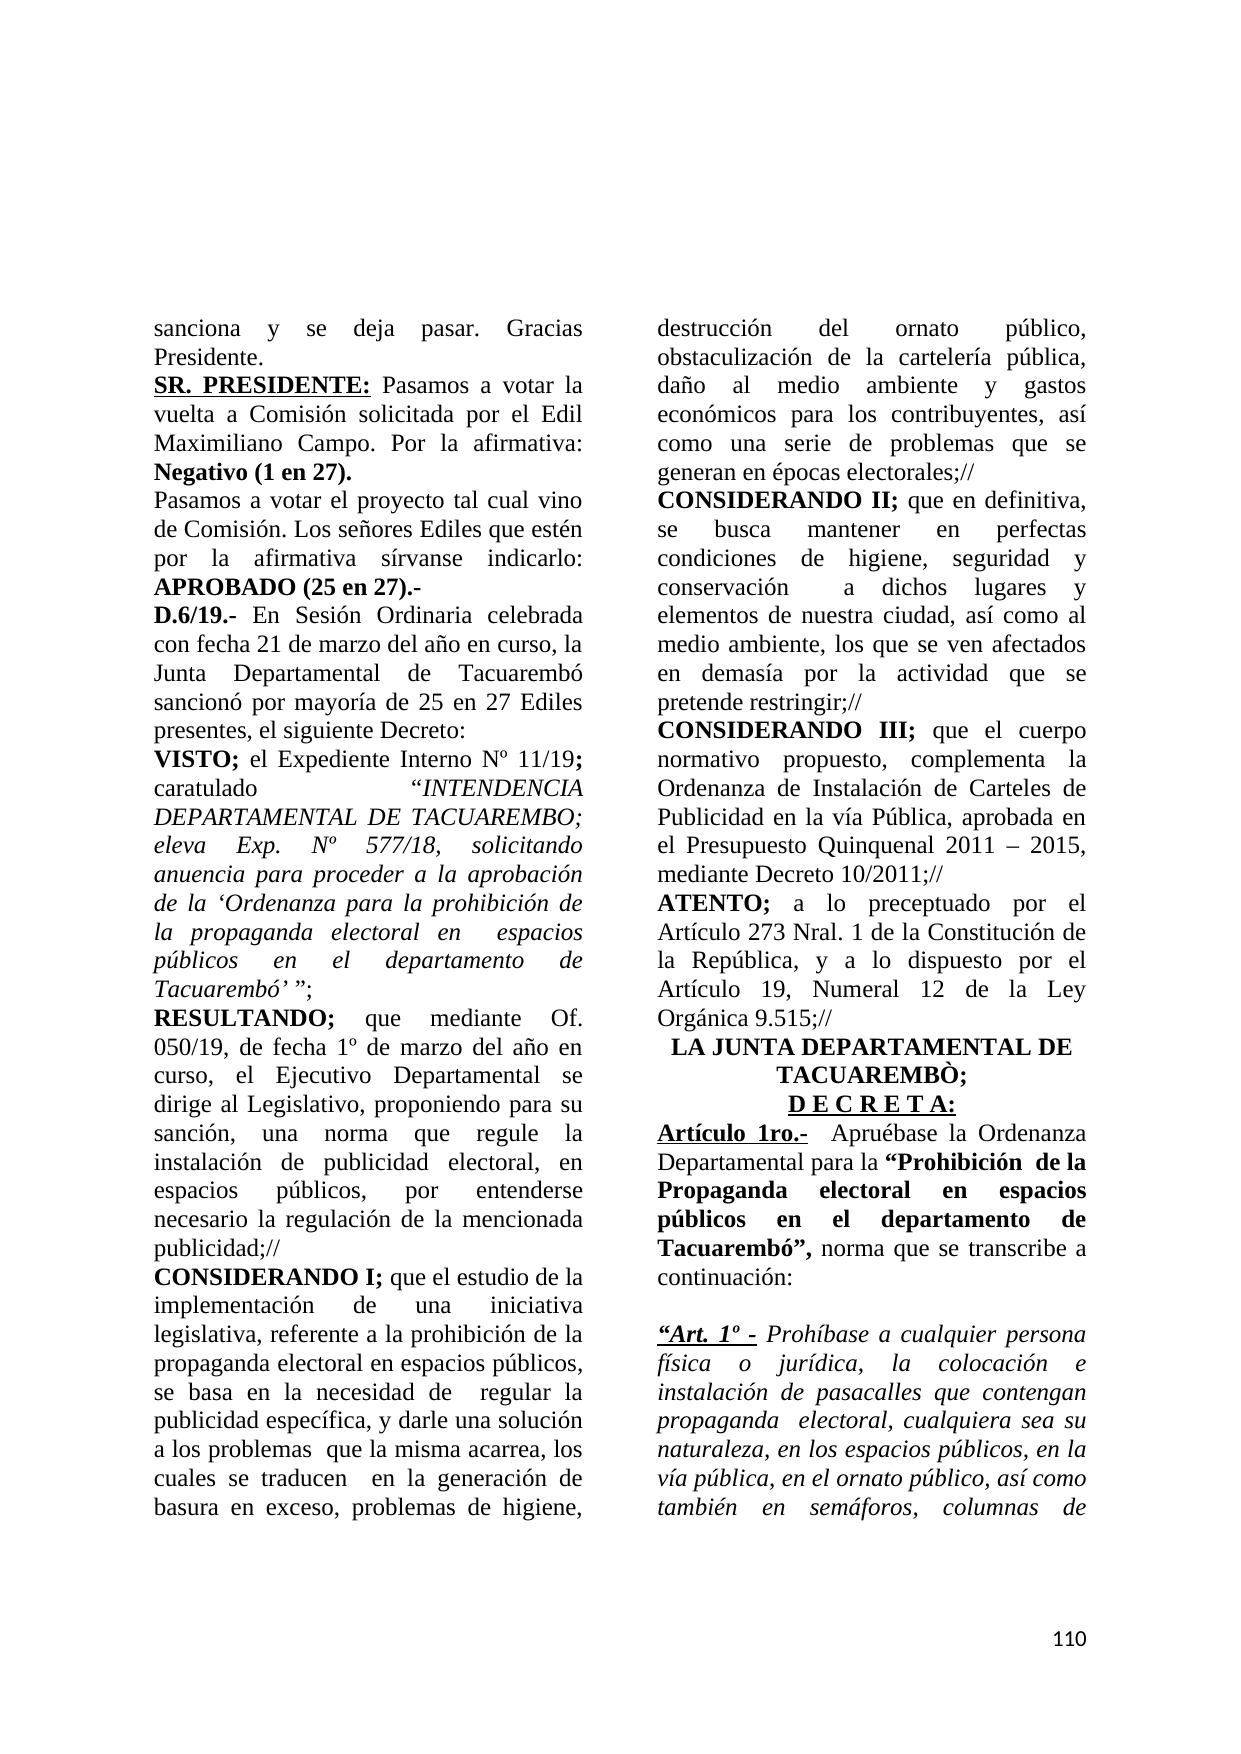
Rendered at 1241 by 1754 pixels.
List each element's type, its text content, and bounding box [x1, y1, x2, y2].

text Pasamos a votar el proyecto tal cual vino de Comisión. Los señores Ediles que estén por la afirmativa sírvanse indicarlo: APROBADO (25 en 27).- [153, 486, 583, 601]
text D E C R E T A: [657, 1089, 1087, 1118]
text SR. PRESIDENTE: Pasamos a votar la vuelta a Comisión solicitada por el Edil Maximiliano Campo. Por la afirmativa: Negativo (1 en 27). [153, 371, 583, 486]
text CONSIDERANDO I; que el estudio de la implementación de una iniciativa legislativa, referente a la prohibición de la propaganda electoral en espacios públicos, se basa en la necesidad de regular la publicidad específica, y darle una solución a los problemas que la misma acarrea, los cuales se traducen en la generación de basura en exceso, problemas de higiene, destrucción del ornato público, obstaculización de la cartelería pública, daño al medio ambiente y gastos económicos para los contribuyentes, así como una serie de problemas que se generan en épocas electorales;// [657, 313, 1087, 486]
text LA JUNTA DEPARTAMENTAL DE TACUAREMBÒ; [657, 1032, 1087, 1089]
text Artículo 1ro.- Apruébase la Ordenanza Departamental para la “Prohibición de la Propaganda electoral en espacios públicos en el departamento de Tacuarembó”, norma que se transcribe a continuación: [657, 1118, 1087, 1291]
text CONSIDERANDO I; que el estudio de la implementación de una iniciativa legislativa, referente a la prohibición de la propaganda electoral en espacios públicos, se basa en la necesidad de regular la publicidad específica, y darle una solución a los problemas que la misma acarrea, los cuales se traducen en la generación de basura en exceso, problemas de higiene, destrucción del ornato público, obstaculización de la cartelería pública, daño al medio ambiente y gastos económicos para los contribuyentes, así como una serie de problemas que se generan en épocas electorales;// [153, 1262, 583, 1521]
text ATENTO; a lo preceptuado por el Artículo 273 Nral. 1 de la Constitución de la República, y a lo dispuesto por el Artículo 19, Numeral 12 de la Ley Orgánica 9.515;// [657, 888, 1087, 1032]
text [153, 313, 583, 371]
text CONSIDERANDO III; que el cuerpo normativo propuesto, complementa la Ordenanza de Instalación de Carteles de Publicidad en la vía Pública, aprobada en el Presupuesto Quinquenal 2011 – 2015, mediante Decreto 10/2011;// [657, 716, 1087, 888]
text RESULTANDO; que mediante Of. 050/19, de fecha 1º de marzo del año en curso, el Ejecutivo Departamental se dirige al Legislativo, proponiendo para su sanción, una norma que regule la instalación de publicidad electoral, en espacios públicos, por entenderse necesario la regulación de la mencionada publicidad;// [153, 1003, 583, 1262]
text D.6/19.- En Sesión Ordinaria celebrada con fecha 21 de marzo del año en curso, la Junta Departamental de Tacuarembó sancionó por mayoría de 25 en 27 Ediles presentes, el siguiente Decreto: [153, 601, 583, 744]
text VISTO; el Expediente Interno Nº 11/19; caratulado “INTENDENCIA DEPARTAMENTAL DE TACUAREMBO; eleva Exp. Nº 577/18, solicitando anuencia para proceder a la aprobación de la ‘Ordenanza para la prohibición de la propaganda electoral en espacios públicos en el departamento de Tacuarembó’ ”; [153, 744, 583, 1003]
text CONSIDERANDO II; que en definitiva, se busca mantener en perfectas condiciones de higiene, seguridad y conservación a dichos lugares y elementos de nuestra ciudad, así como al medio ambiente, los que se ven afectados en demasía por la actividad que se pretende restringir;// [657, 486, 1087, 716]
